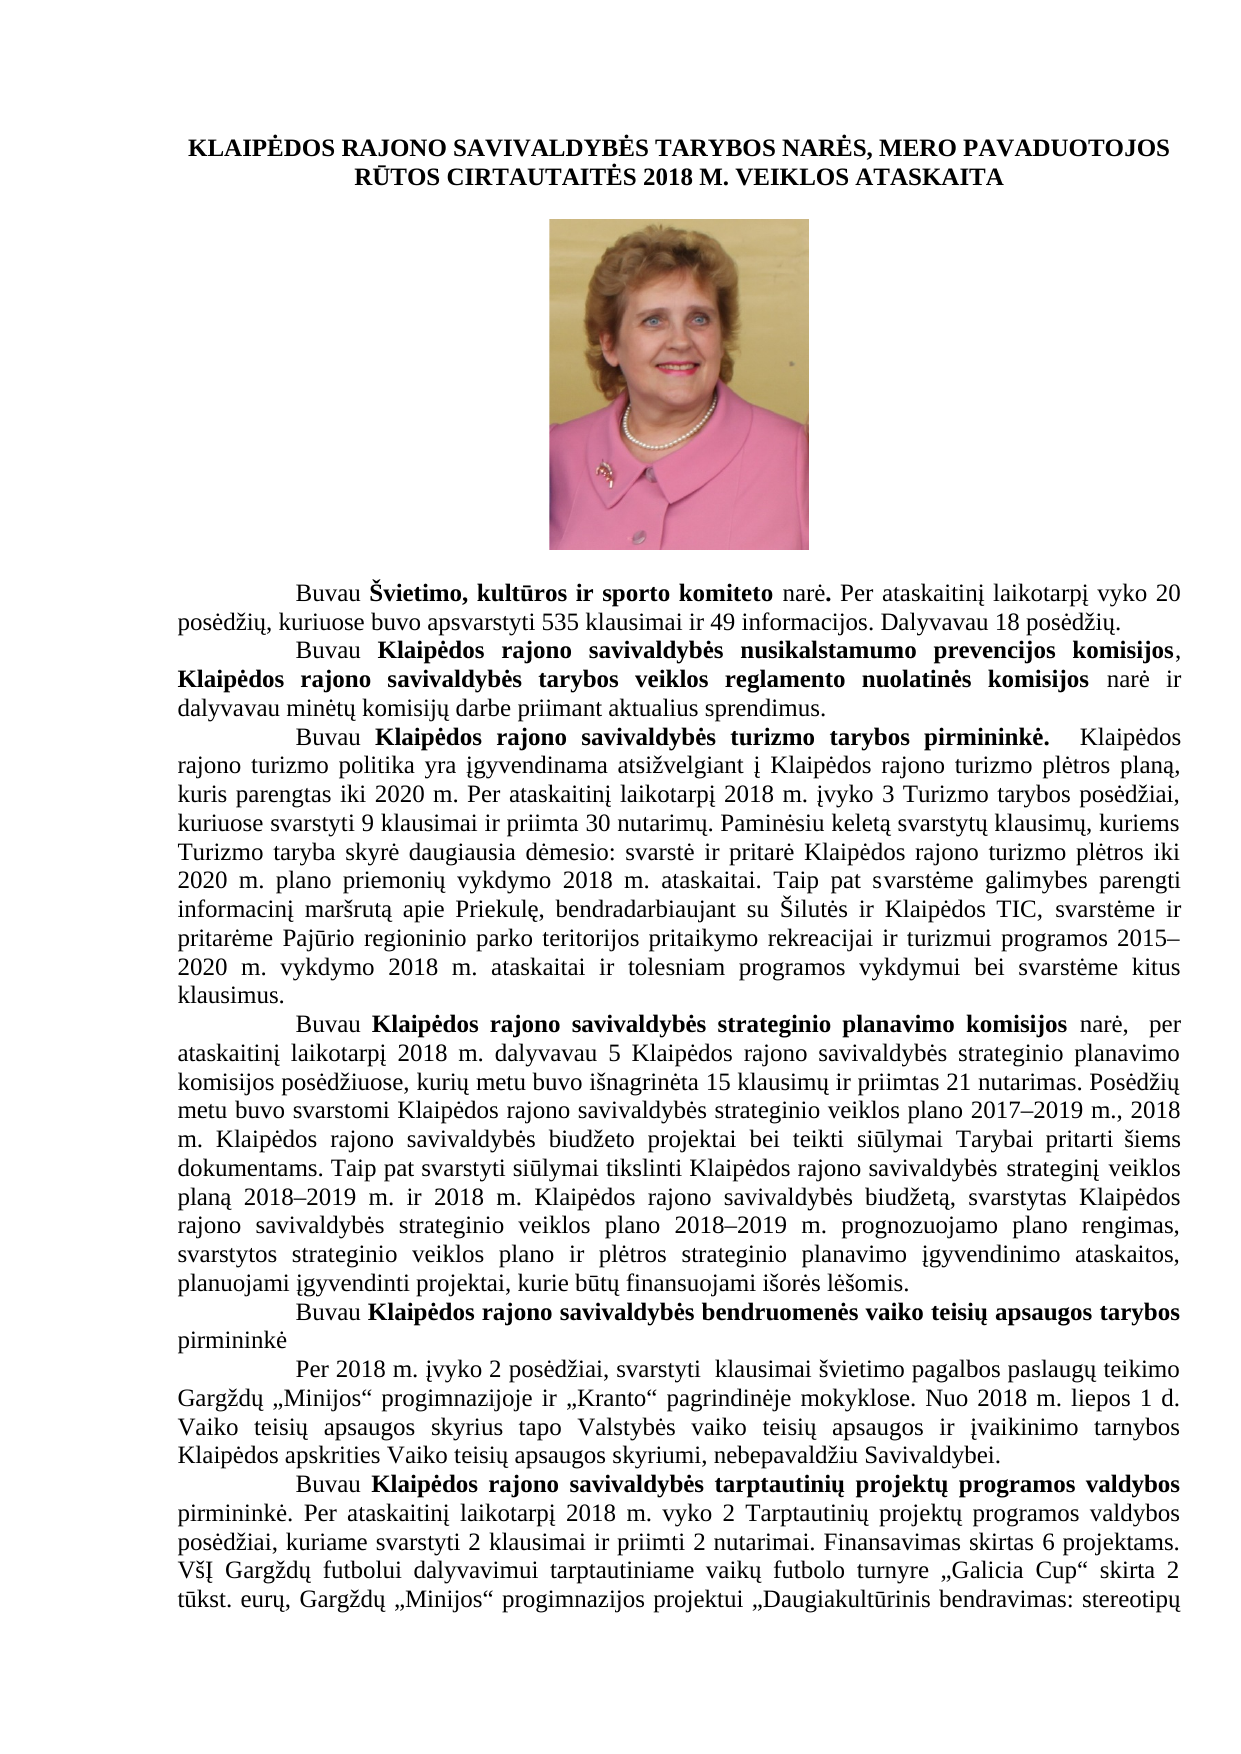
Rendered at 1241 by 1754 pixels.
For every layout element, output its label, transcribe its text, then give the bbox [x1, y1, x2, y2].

text KLAIPĖDOS RAJONO SAVIVALDYBĖS TARYBOS NARĖS, MERO PAVADUOTOJOS RŪTOS CIRTAUTAITĖS 2018 M. VEIKLOS ATASKAITA [177, 133, 1181, 190]
picture [549, 219, 809, 550]
text Buvau Klaipėdos rajono savivaldybės bendruomenės vaiko teisių apsaugos tarybos pirmininkė [177, 1297, 1181, 1354]
text Per 2018 m. įvyko 2 posėdžiai, svarstyti klausimai švietimo pagalbos paslaugų teikimo Gargždų „Minijos“ progimnazijoje ir „Kranto“ pagrindinėje mokyklose. Nuo 2018 m. liepos 1 d. Vaiko teisių apsaugos skyrius tapo Valstybės vaiko teisių apsaugos ir įvaikinimo tarnybos Klaipėdos apskrities Vaiko teisių apsaugos skyriumi, nebepavaldžiu Savivaldybei. [177, 1354, 1181, 1469]
text Buvau Švietimo, kultūros ir sporto komiteto narė. Per ataskaitinį laikotarpį vyko 20 posėdžių, kuriuose buvo apsvarstyti 535 klausimai ir 49 informacijos. Dalyvavau 18 posėdžių. [177, 578, 1181, 636]
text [177, 1469, 1181, 1613]
text Buvau Klaipėdos rajono savivaldybės turizmo tarybos pirmininkė. Klaipėdos rajono turizmo politika yra įgyvendinama atsižvelgiant į Klaipėdos rajono turizmo plėtros planą, kuris parengtas iki 2020 m. Per ataskaitinį laikotarpį 2018 m. įvyko 3 Turizmo tarybos posėdžiai, kuriuose svarstyti 9 klausimai ir priimta 30 nutarimų. Paminėsiu keletą svarstytų klausimų, kuriems Turizmo taryba skyrė daugiausia dėmesio: svarstė ir pritarė Klaipėdos rajono turizmo plėtros iki 2020 m. plano priemonių vykdymo 2018 m. ataskaitai. Taip pat svarstėme galimybes parengti informacinį maršrutą apie Priekulę, bendradarbiaujant su Šilutės ir Klaipėdos TIC, svarstėme ir pritarėme Pajūrio regioninio parko teritorijos pritaikymo rekreacijai ir turizmui programos 2015–2020 m. vykdymo 2018 m. ataskaitai ir tolesniam programos vykdymui bei svarstėme kitus klausimus. [177, 722, 1181, 1009]
text Buvau Klaipėdos rajono savivaldybės strateginio planavimo komisijos narė, per ataskaitinį laikotarpį 2018 m. dalyvavau 5 Klaipėdos rajono savivaldybės strateginio planavimo komisijos posėdžiuose, kurių metu buvo išnagrinėta 15 klausimų ir priimtas 21 nutarimas. Posėdžių metu buvo svarstomi Klaipėdos rajono savivaldybės strateginio veiklos plano 2017–2019 m., 2018 m. Klaipėdos rajono savivaldybės biudžeto projektai bei teikti siūlymai Tarybai pritarti šiems dokumentams. Taip pat svarstyti siūlymai tikslinti Klaipėdos rajono savivaldybės strateginį veiklos planą 2018–2019 m. ir 2018 m. Klaipėdos rajono savivaldybės biudžetą, svarstytas Klaipėdos rajono savivaldybės strateginio veiklos plano 2018–2019 m. prognozuojamo plano rengimas, svarstytos strateginio veiklos plano ir plėtros strateginio planavimo įgyvendinimo ataskaitos, planuojami įgyvendinti projektai, kurie būtų finansuojami išorės lėšomis. [177, 1009, 1181, 1297]
text Buvau Klaipėdos rajono savivaldybės nusikalstamumo prevencijos komisijos, Klaipėdos rajono savivaldybės tarybos veiklos reglamento nuolatinės komisijos narė ir dalyvavau minėtų komisijų darbe priimant aktualius sprendimus. [177, 636, 1181, 722]
